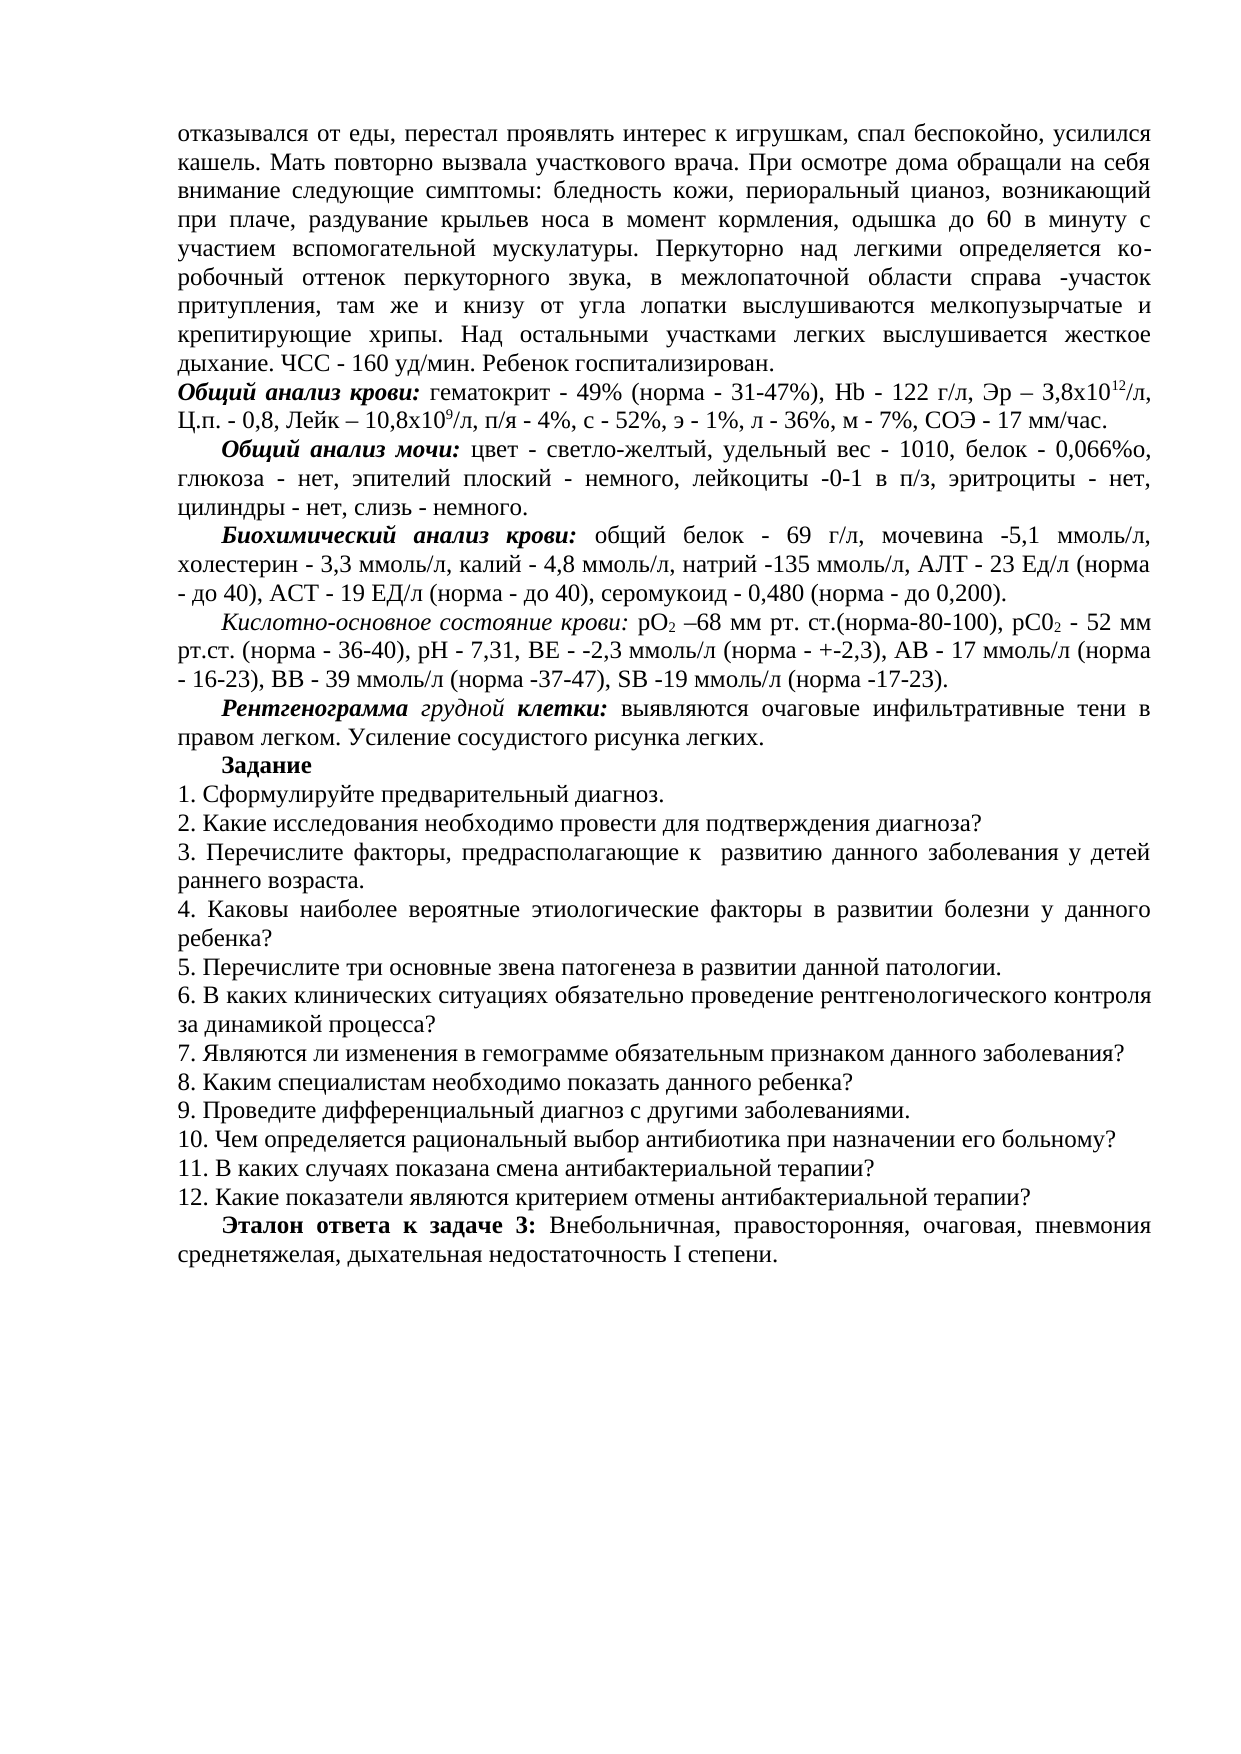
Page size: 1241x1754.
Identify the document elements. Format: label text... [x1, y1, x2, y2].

text 12. Какие показатели являются критерием отмены антибактериальной терапии? [177, 1182, 1152, 1211]
text 4. Каковы наиболее вероятные этиологические факторы в развитии болезни у данного ребенка? [177, 894, 1152, 952]
text 9. Проведите дифференциальный диагноз с другими заболеваниями. [177, 1096, 1152, 1124]
text Рентгенограмма грудной клетки: выявляются очаговые инфильтративные тени в правом легком. Усиление сосудистого рисунка легких. [177, 693, 1152, 751]
text Общий анализ мочи: цвет - светло-желтый, удельный вес - 1010, белок - 0,066%о, глюкоза - нет, эпителий плоский - немного, лейкоциты -0-1 в п/з, эритроциты - нет, цилиндры - нет, слизь - немного. [177, 434, 1152, 521]
text 11. В каких случаях показана смена антибактериальной терапии? [177, 1153, 1152, 1182]
text 3. Перечислите факторы, предрасполагающие к развитию данного заболевания у детей раннего возраста. [177, 837, 1152, 894]
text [177, 118, 1152, 377]
text 10. Чем определяется рациональный выбор антибиотика при назначении его больному? [177, 1124, 1152, 1153]
text 6. В каких клинических ситуациях обязательно проведение рентгенологического контроля за динамикой процесса? [177, 981, 1152, 1038]
text 1. Сформулируйте предварительный диагноз. [177, 779, 1152, 808]
text 7. Являются ли изменения в гемограмме обязательным признаком данного заболевания? [177, 1038, 1152, 1067]
text Биохимический анализ крови: общий белок - 69 г/л, мочевина -5,1 ммоль/л, холестерин - 3,3 ммоль/л, калий - 4,8 ммоль/л, натрий -135 ммоль/л, АЛТ - 23 Ед/л (норма - до 40), ACT - 19 ЕД/л (норма - до 40), серомукоид - 0,480 (норма - до 0,200). [177, 521, 1152, 607]
text Задание [177, 751, 1152, 779]
text 8. Каким специалистам необходимо показать данного ребенка? [177, 1067, 1152, 1096]
text Кислотно-основное состояние крови: pО2 –68 мм рт. ст.(норма-80-100), рС02 - 52 мм рт.ст. (норма - 36-40), рН - 7,31, BE - -2,3 ммоль/л (норма - +-2,3), АВ - 17 ммоль/л (норма - 16-23), ВВ - 39 ммоль/л (норма -37-47), SB -19 ммоль/л (норма -17-23). [177, 607, 1152, 693]
text Общий анализ крови: гематокрит - 49% (норма - 31-47%), Hb - 122 г/л, Эр – З,8х1012/л, Ц.п. - 0,8, Лейк – 10,8х109/л, п/я - 4%, с - 52%, э - 1%, л - 36%, м - 7%, СОЭ - 17 мм/час. [177, 377, 1152, 434]
text 5. Перечислите три основные звена патогенеза в развитии данной патологии. [177, 952, 1152, 981]
text 2. Какие исследования необходимо провести для подтверждения диагноза? [177, 808, 1152, 837]
text Эталон ответа к задаче 3: Внебольничная, правосторонняя, очаговая, пневмония среднетяжелая, дыхательная недостаточность I степени. [177, 1211, 1152, 1268]
